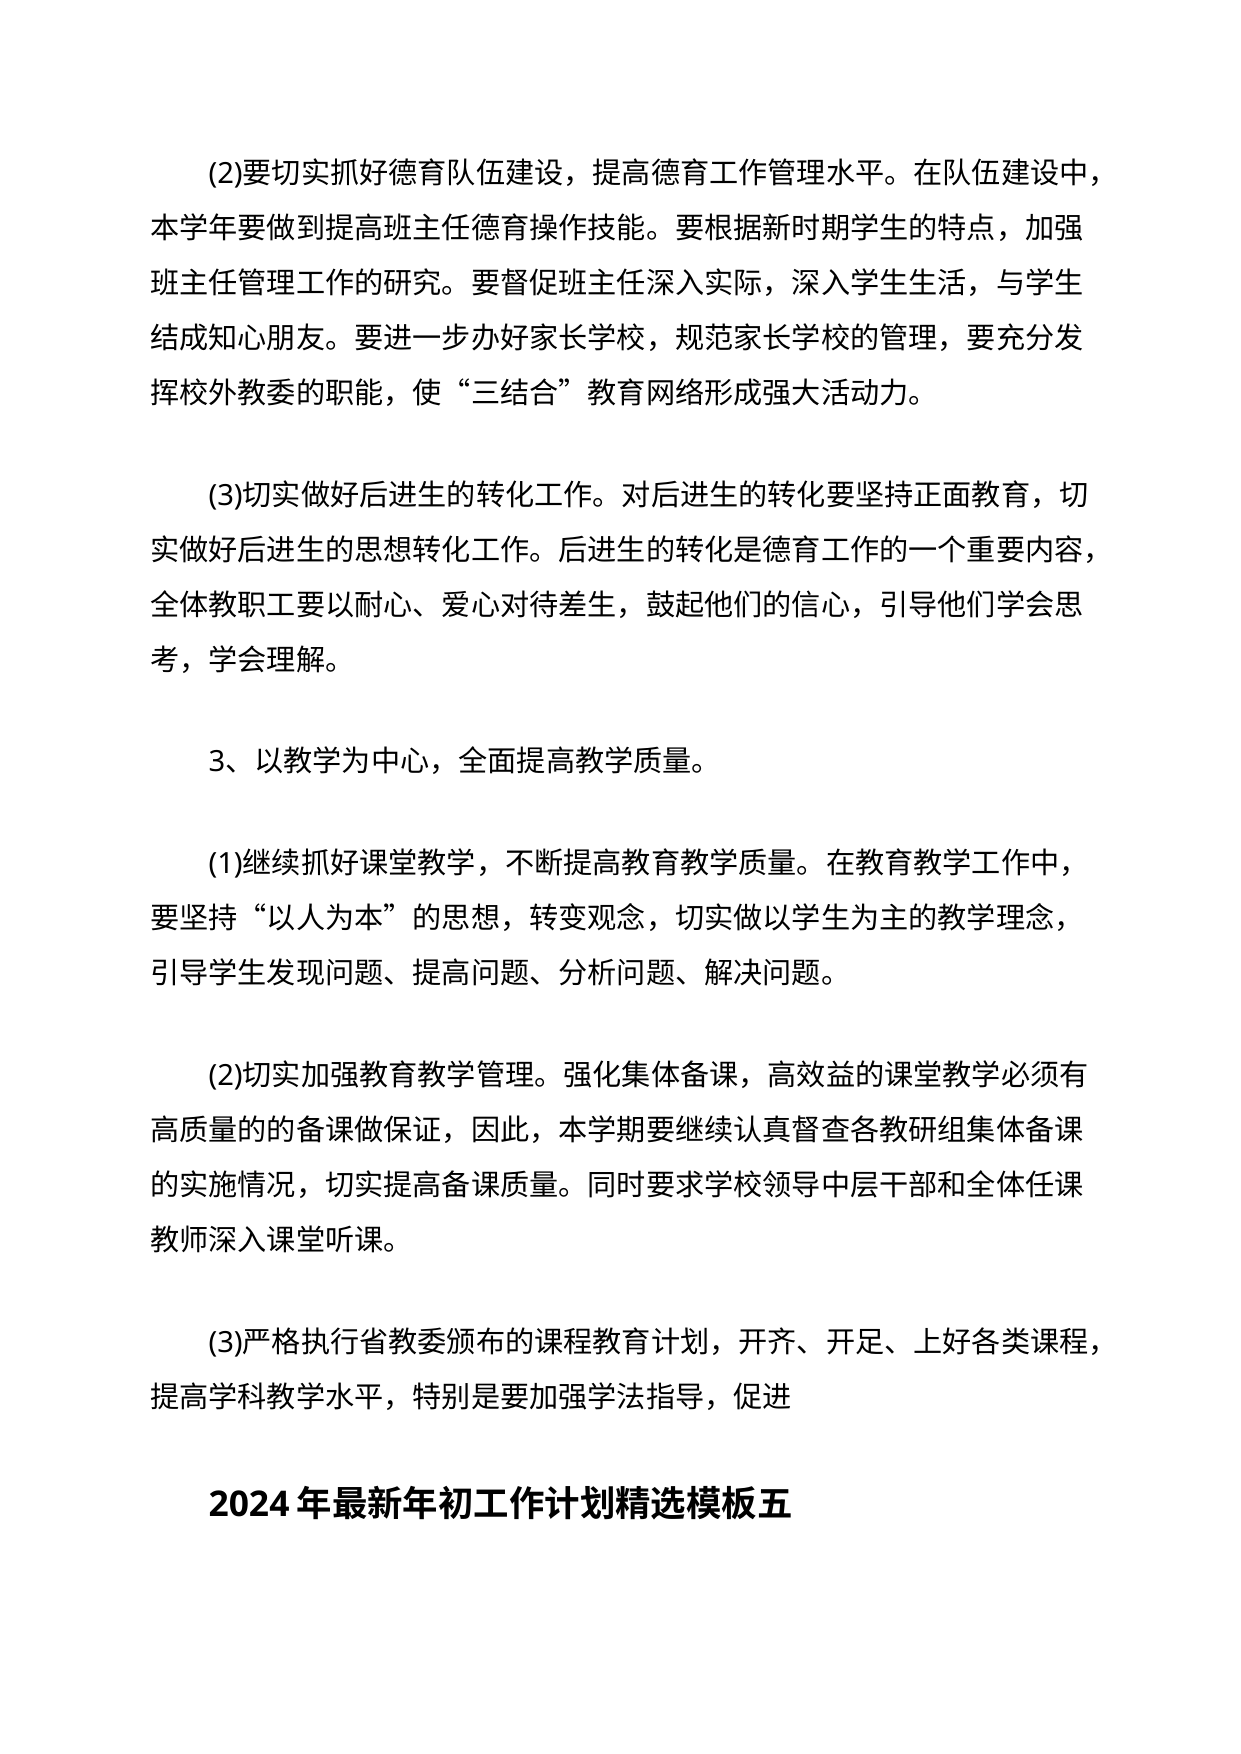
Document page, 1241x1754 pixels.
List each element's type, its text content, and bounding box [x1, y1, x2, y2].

text (1)继续抓好课堂教学，不断提高教育教学质量。在教育教学工作中，要坚持“以人为本”的思想，转变观念，切实做以学生为主的教学理念，引导学生发现问题、提高问题、分析问题、解决问题。 [150, 840, 1090, 992]
text (3)严格执行省教委颁布的课程教育计划，开齐、开足、上好各类课程，提高学科教学水平，特别是要加强学法指导，促进 [150, 1318, 1090, 1416]
text 3、以教学为中心，全面提高教学质量。 [150, 738, 1090, 780]
text 2024年最新年初工作计划精选模板五 [150, 1475, 1090, 1526]
text (2)切实加强教育教学管理。强化集体备课，高效益的课堂教学必须有高质量的的备课做保证，因此，本学期要继续认真督查各教研组集体备课的实施情况，切实提高备课质量。同时要求学校领导中层干部和全体任课教师深入课堂听课。 [150, 1052, 1090, 1259]
text (2)要切实抓好德育队伍建设，提高德育工作管理水平。在队伍建设中，本学年要做到提高班主任德育操作技能。要根据新时期学生的特点，加强班主任管理工作的研究。要督促班主任深入实际，深入学生生活，与学生结成知心朋友。要进一步办好家长学校，规范家长学校的管理，要充分发挥校外教委的职能，使“三结合”教育网络形成强大活动力。 [150, 150, 1090, 412]
text (3)切实做好后进生的转化工作。对后进生的转化要坚持正面教育，切实做好后进生的思想转化工作。后进生的转化是德育工作的一个重要内容，全体教职工要以耐心、爱心对待差生，鼓起他们的信心，引导他们学会思考，学会理解。 [150, 471, 1090, 678]
